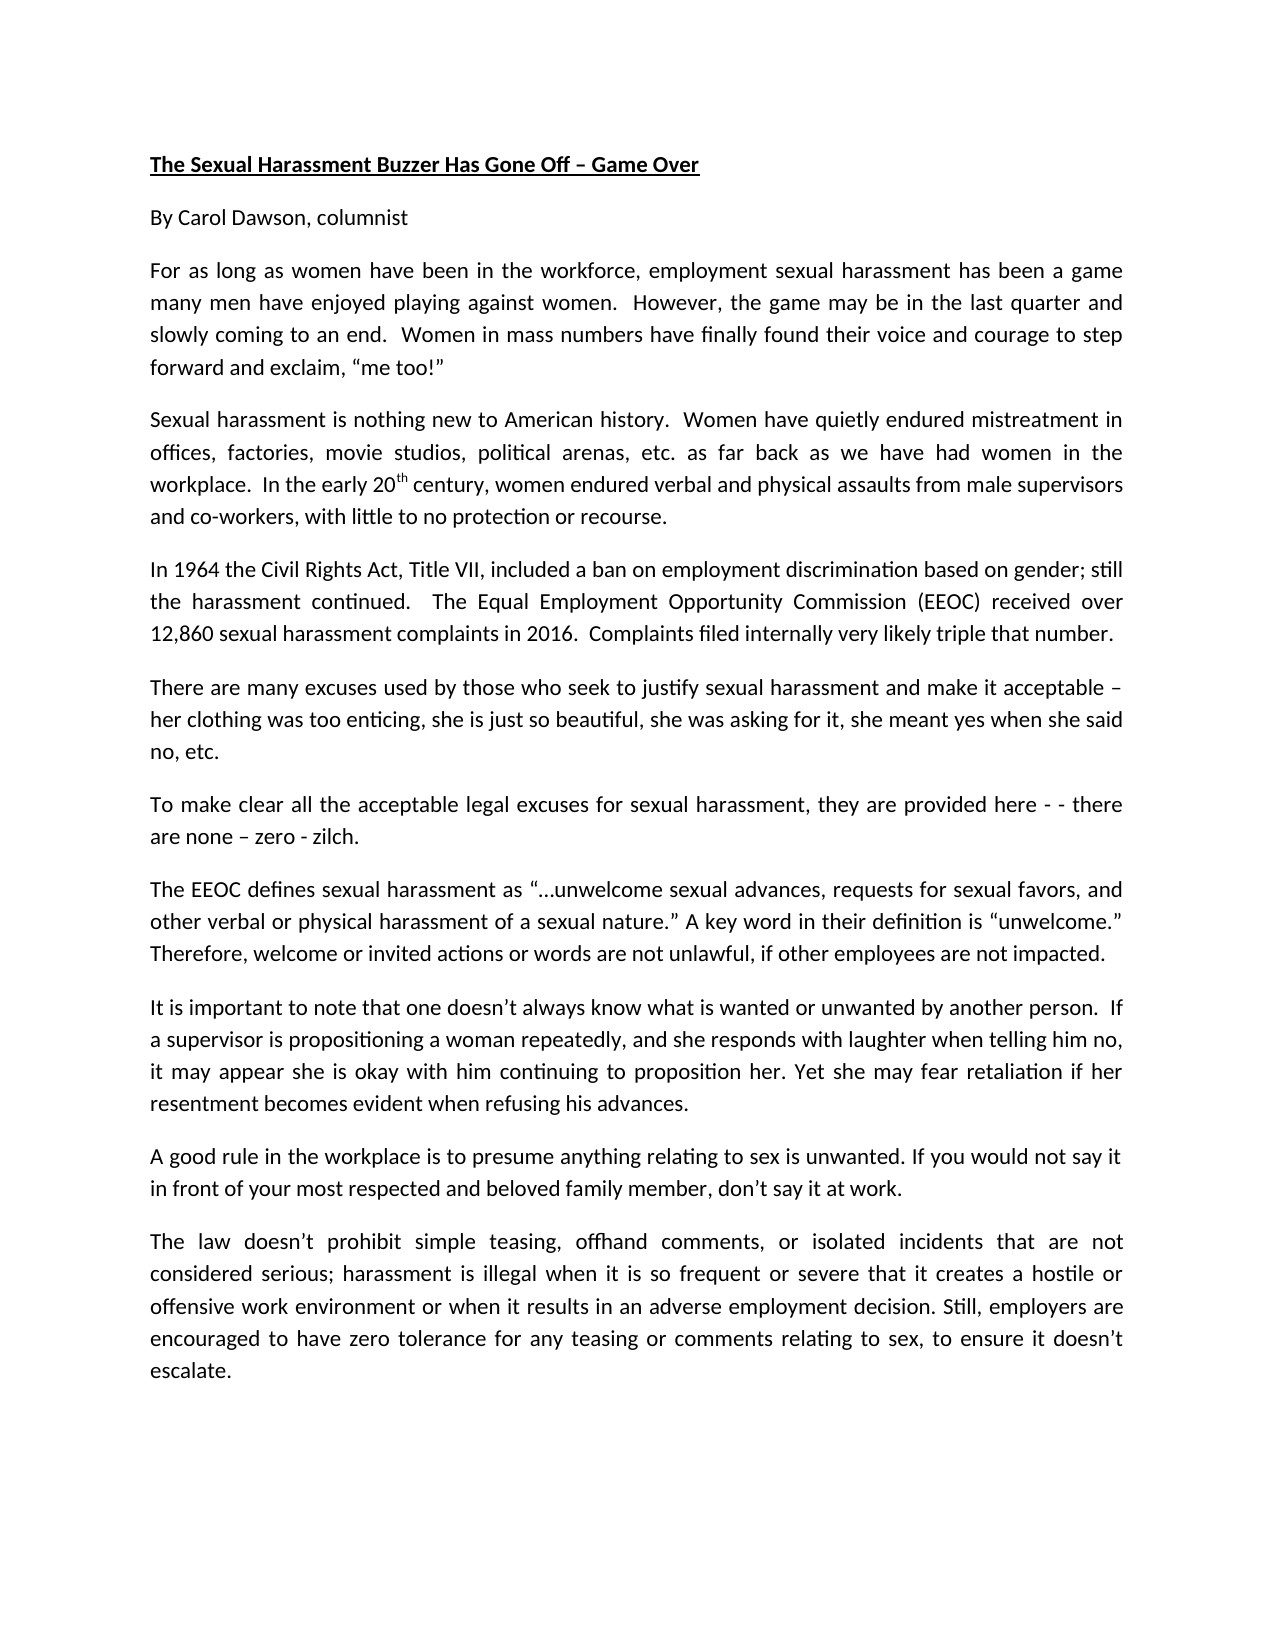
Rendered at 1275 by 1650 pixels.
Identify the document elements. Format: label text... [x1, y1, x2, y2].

text A good rule in the workplace is to presume anything relating to sex is unwanted. If you would not say it in front of your most respected and beloved family member, don’t say it at work. [150, 1142, 1125, 1202]
text By Carol Dawson, columnist [150, 203, 1125, 231]
text It is important to note that one doesn’t always know what is wanted or unwanted by another person. If a supervisor is propositioning a woman repeatedly, and she responds with laughter when telling him no, it may appear she is okay with him continuing to proposition her. Yet she may fear retaliation if her resentment becomes evident when refusing his advances. [150, 993, 1125, 1117]
text In 1964 the Civil Rights Act, Title VII, included a ban on employment discrimination based on gender; still the harassment continued. The Equal Employment Opportunity Commission (EEOC) received over 12,860 sexual harassment complaints in 2016. Complaints filed internally very likely triple that number. [150, 555, 1125, 648]
text There are many excuses used by those who seek to justify sexual harassment and make it acceptable – her clothing was too enticing, she is just so beautiful, she was asking for it, she meant yes when she said no, etc. [150, 673, 1125, 765]
text To make clear all the acceptable legal excuses for sexual harassment, they are provided here - - there are none – zero - zilch. [150, 790, 1125, 850]
text Sexual harassment is nothing new to American history. Women have quietly endured mistreatment in offices, factories, movie studios, political arenas, etc. as far back as we have had women in the workplace. In the early 20th century, women endured verbal and physical assaults from male supervisors and co-workers, with little to no protection or recourse. [150, 406, 1125, 530]
text The law doesn’t prohibit simple teasing, offhand comments, or isolated incidents that are not considered serious; harassment is illegal when it is so frequent or severe that it creates a hostile or offensive work environment or when it results in an adverse employment decision. Still, employers are encouraged to have zero tolerance for any teasing or comments relating to sex, to ensure it doesn’t escalate. [150, 1227, 1125, 1384]
text For as long as women have been in the workforce, employment sexual harassment has been a game many men have enjoyed playing against women. However, the game may be in the last quarter and slowly coming to an end. Women in mass numbers have finally found their voice and courage to step forward and exclaim, “me too!” [150, 256, 1125, 381]
text The EEOC defines sexual harassment as “…unwelcome sexual advances, requests for sexual favors, and other verbal or physical harassment of a sexual nature.” A key word in their definition is “unwelcome.” Therefore, welcome or invited actions or words are not unlawful, if other employees are not impacted. [150, 875, 1125, 968]
text The Sexual Harassment Buzzer Has Gone Off – Game Over [150, 150, 1125, 178]
